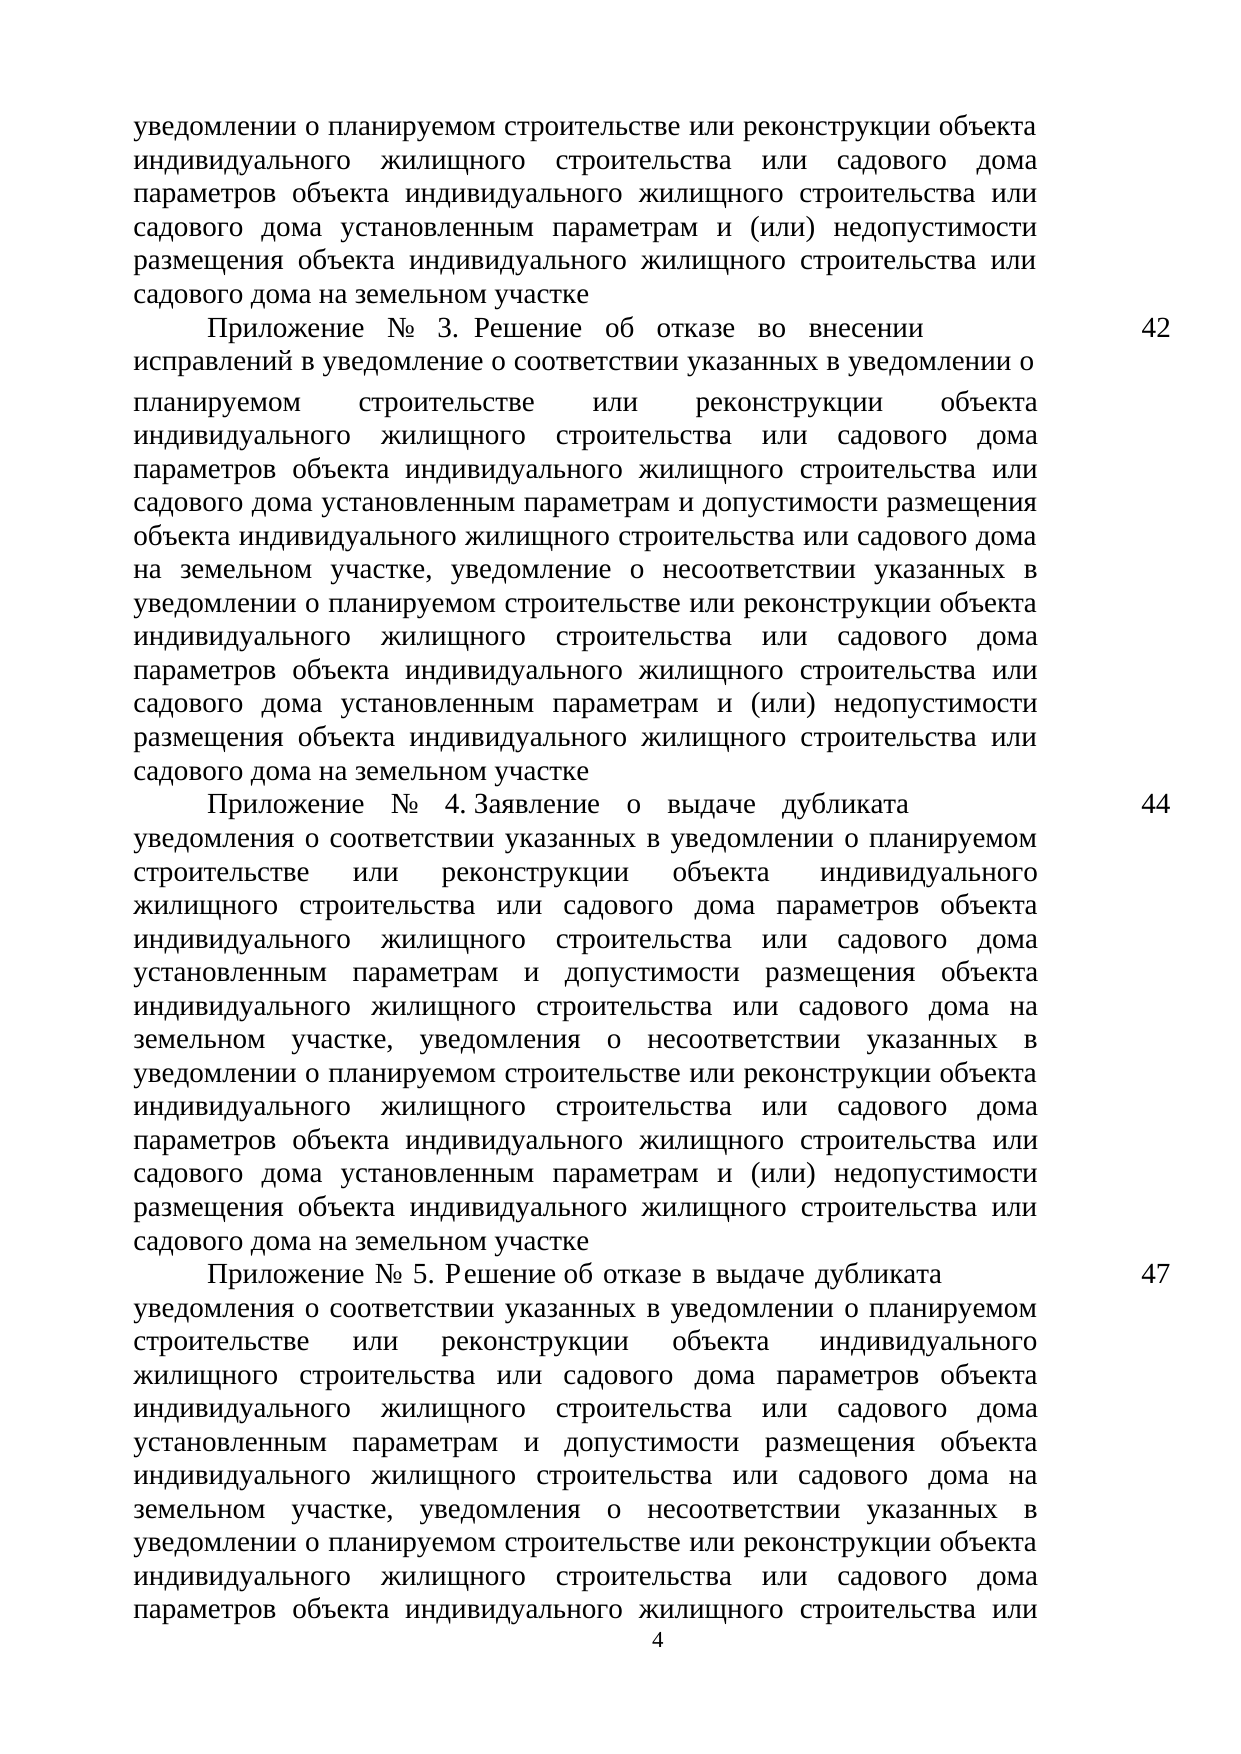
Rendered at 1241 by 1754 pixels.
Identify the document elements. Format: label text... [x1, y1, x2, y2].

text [133, 1290, 1038, 1625]
text Приложение № 4. Заявление о выдаче дубликата 44 [207, 786, 1205, 820]
text планируемом строительстве или реконструкции объекта индивидуального жилищного строительства или садового дома параметров объекта индивидуального жилищного строительства или садового дома установленным параметрам и допустимости размещения объекта индивидуального жилищного строительства или садового дома на земельном участке, уведомление о несоответствии указанных в уведомлении о планируемом строительстве или реконструкции объекта индивидуального жилищного строительства или садового дома параметров объекта индивидуального жилищного строительства или садового дома установленным параметрам и (или) недопустимости размещения объекта индивидуального жилищного строительства или садового дома на земельном участке [133, 384, 1038, 786]
text Приложение № 5. Решение об отказе в выдаче дубликата 47 [207, 1256, 1205, 1290]
